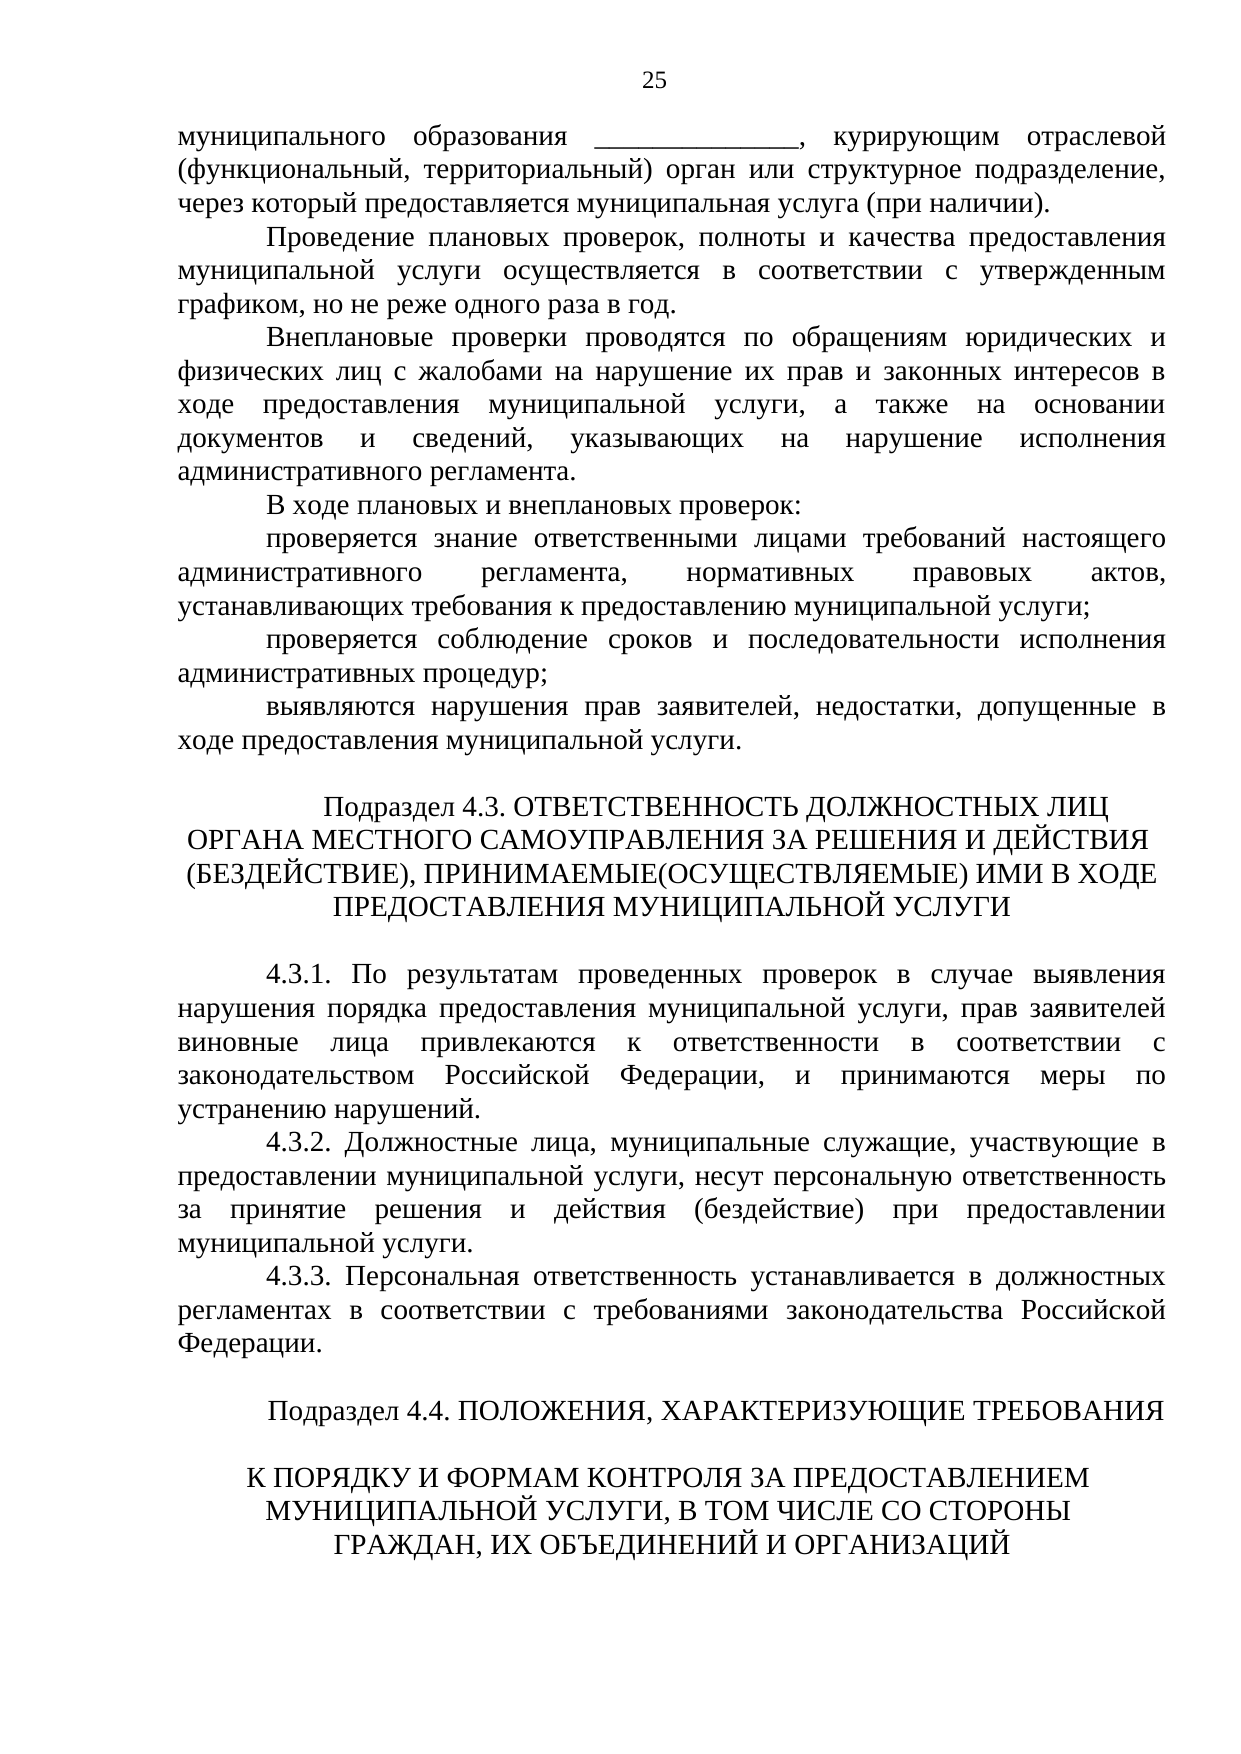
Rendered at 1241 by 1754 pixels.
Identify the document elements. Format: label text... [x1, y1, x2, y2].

text проверяется знание ответственными лицами требований настоящего административного регламента, нормативных правовых актов, устанавливающих требования к предоставлению муниципальной услуги; [177, 521, 1167, 621]
text Подраздел 4.3. ОТВЕТСТВЕННОСТЬ ДОЛЖНОСТНЫХ ЛИЦ ОРГАНА МЕСТНОГО САМОУПРАВЛЕНИЯ ЗА РЕШЕНИЯ И ДЕЙСТВИЯ (БЕЗДЕЙСТВИЕ), ПРИНИМАЕМЫЕ(ОСУЩЕСТВЛЯЕМЫЕ) ИМИ В ХОДЕ ПРЕДОСТАВЛЕНИЯ МУНИЦИПАЛЬНОЙ УСЛУГИ [177, 789, 1167, 923]
text 4.3.1. По результатам проведенных проверок в случае выявления нарушения порядка предоставления муниципальной услуги, прав заявителей виновные лица привлекаются к ответственности в соответствии с законодательством Российской Федерации, и принимаются меры по устранению нарушений. [177, 957, 1167, 1124]
text Подраздел 4.4. ПОЛОЖЕНИЯ, ХАРАКТЕРИЗУЮЩИЕ ТРЕБОВАНИЯ К ПОРЯДКУ И ФОРМАМ КОНТРОЛЯ ЗА ПРЕДОСТАВЛЕНИЕМ МУНИЦИПАЛЬНОЙ УСЛУГИ, В ТОМ ЧИСЛЕ СО СТОРОНЫ ГРАЖДАН, ИХ ОБЪЕДИНЕНИЙ И ОРГАНИЗАЦИЙ [177, 1393, 1167, 1560]
text В ходе плановых и внеплановых проверок: [177, 487, 1167, 521]
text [177, 118, 1167, 219]
text Проведение плановых проверок, полноты и качества предоставления муниципальной услуги осуществляется в соответствии с утвержденным графиком, но не реже одного раза в год. [177, 219, 1167, 319]
text Внеплановые проверки проводятся по обращениям юридических и физических лиц с жалобами на нарушение их прав и законных интересов в ходе предоставления муниципальной услуги, а также на основании документов и сведений, указывающих на нарушение исполнения административного регламента. [177, 319, 1167, 487]
text 4.3.3. Персональная ответственность устанавливается в должностных регламентах в соответствии с требованиями законодательства Российской Федерации. [177, 1258, 1167, 1359]
text проверяется соблюдение сроков и последовательности исполнения административных процедур; [177, 621, 1167, 688]
text выявляются нарушения прав заявителей, недостатки, допущенные в ходе предоставления муниципальной услуги. [177, 688, 1167, 755]
text 4.3.2. Должностные лица, муниципальные служащие, участвующие в предоставлении муниципальной услуги, несут персональную ответственность за принятие решения и действия (бездействие) при предоставлении муниципальной услуги. [177, 1124, 1167, 1258]
